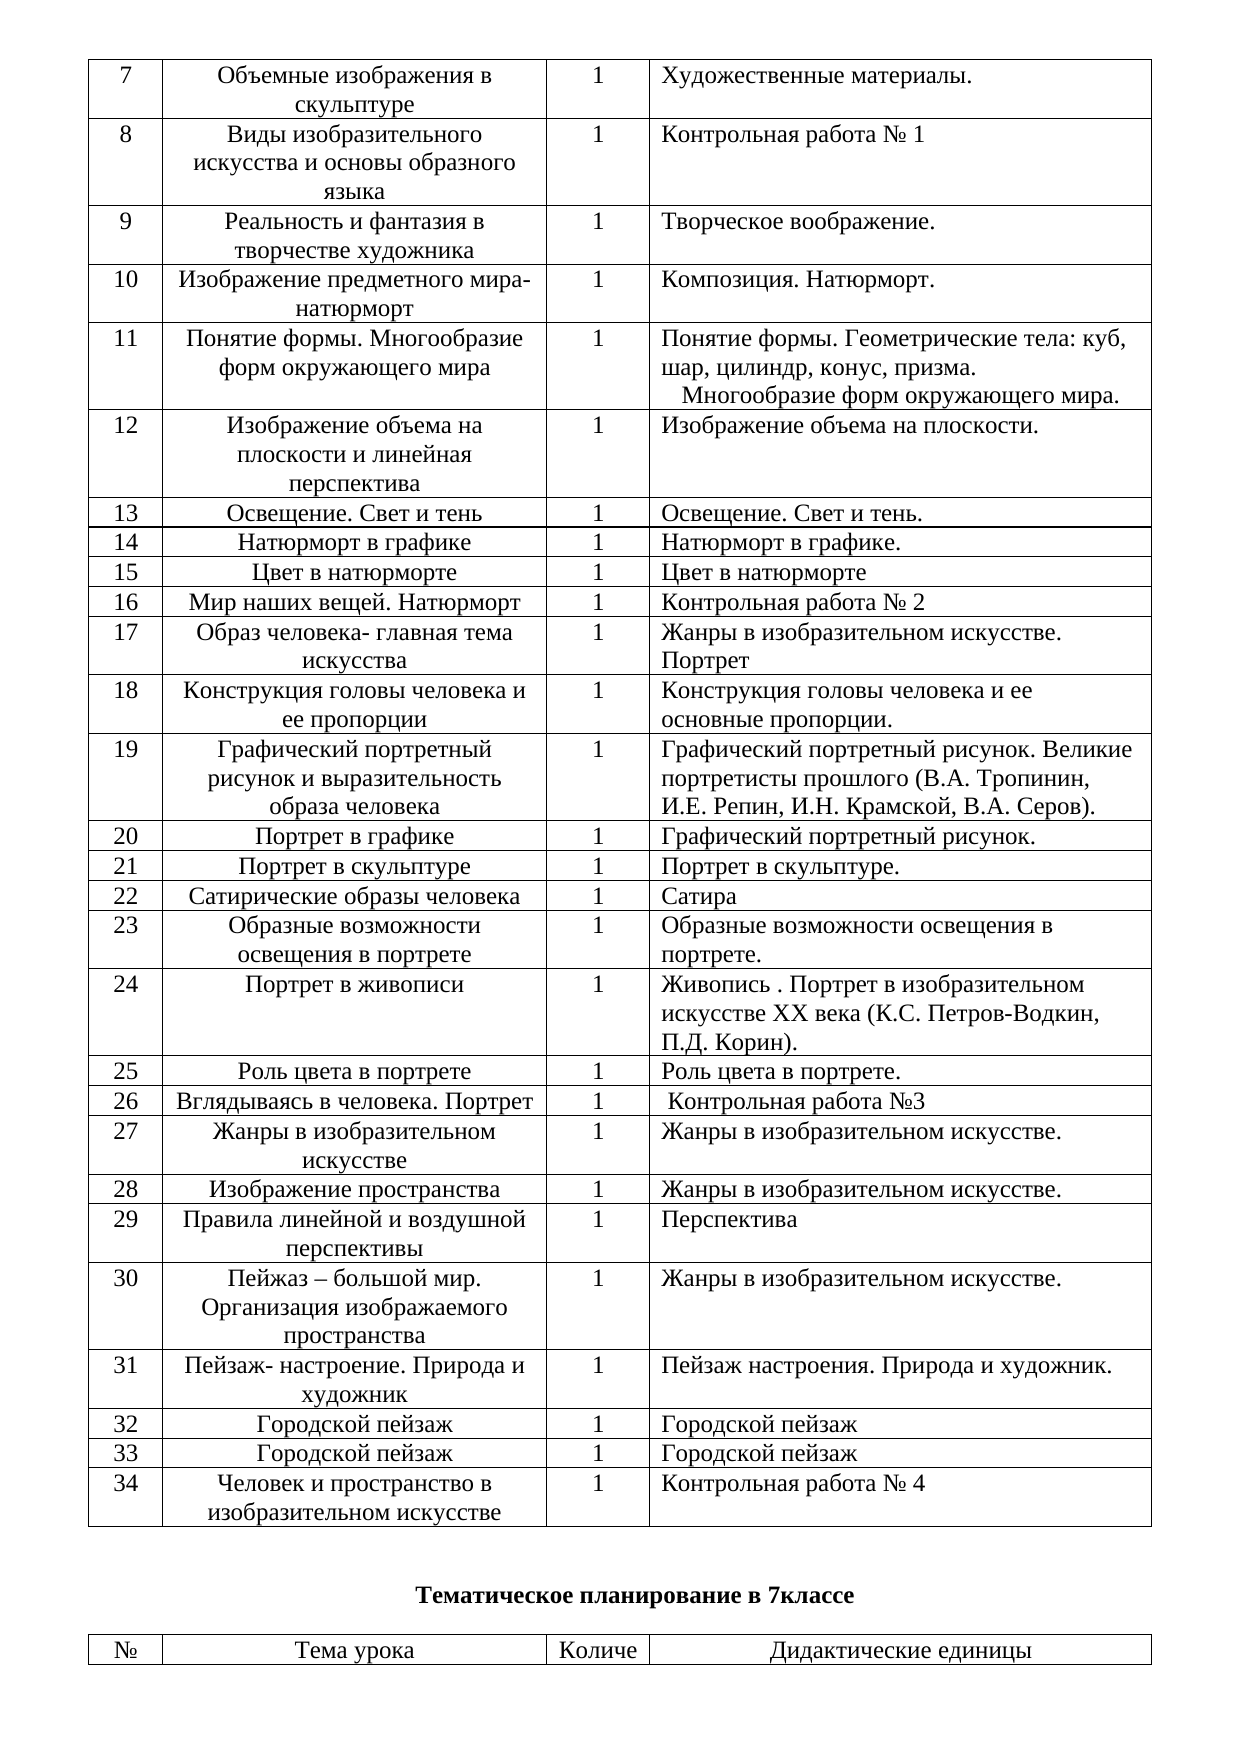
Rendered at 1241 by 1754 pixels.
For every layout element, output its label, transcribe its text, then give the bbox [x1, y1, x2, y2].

table_cell Графический портретный рисунок и выразительность образа человека [163, 734, 546, 820]
table_cell 1 [547, 881, 649, 909]
table_cell Городской пейзаж [650, 1439, 1151, 1467]
table_cell 12 [89, 410, 162, 497]
table_cell Роль цвета в портрете. [650, 1056, 1151, 1085]
table_cell 1 [547, 1086, 649, 1115]
table_cell Натюрморт в графике. [650, 528, 1151, 556]
table_cell 23 [89, 911, 162, 968]
text Тематическое планирование в 7классе [118, 1580, 1152, 1609]
table_cell Пейжаз – большой мир. Организация изображаемого пространства [163, 1263, 546, 1349]
table_cell Объемные изображения в скульптуре [163, 60, 546, 118]
table_cell 1 [547, 119, 649, 205]
table_header Тема урока [163, 1635, 546, 1663]
table_cell 1 [547, 734, 649, 820]
table_cell Понятие формы. Геометрические тела: куб, шар, цилиндр, конус, призма. Многообразие форм окружающего мира. [650, 323, 1151, 409]
table_cell Городской пейзаж [650, 1409, 1151, 1437]
table_cell Цвет в натюрморте [163, 557, 546, 586]
table_cell 20 [89, 821, 162, 850]
table_cell Контрольная работа №3 [650, 1086, 1151, 1115]
table_cell 29 [89, 1204, 162, 1262]
table_cell Жанры в изобразительном искусстве. [650, 1116, 1151, 1173]
table_header Количество часов [547, 1635, 649, 1663]
table_cell 16 [89, 587, 162, 616]
table_cell Конструкция головы человека и ее основные пропорции. [650, 675, 1151, 733]
table_cell Портрет в скульптуре. [650, 851, 1151, 880]
table_cell Цвет в натюрморте [650, 557, 1151, 586]
table_cell Мир наших вещей. Натюрморт [163, 587, 546, 616]
table_cell Образ человека- главная тема искусства [163, 617, 546, 674]
table_cell Жанры в изобразительном искусстве. [650, 1175, 1151, 1203]
table_cell 1 [547, 528, 649, 556]
table_cell 1 [547, 1409, 649, 1437]
table_cell 28 [89, 1175, 162, 1203]
table_cell 30 [89, 1263, 162, 1349]
table_cell Конструкция головы человека и ее пропорции [163, 675, 546, 733]
table_cell Сатирические образы человека [163, 881, 546, 909]
table_cell 15 [89, 557, 162, 586]
table_cell Человек и пространство в изобразительном искусстве [163, 1468, 546, 1526]
table_cell Пейзаж настроения. Природа и художник. [650, 1350, 1151, 1408]
table_cell Образные возможности освещения в портрете [163, 911, 546, 968]
table_cell Городской пейзаж [163, 1409, 546, 1437]
table_cell 1 [547, 1204, 649, 1262]
table_cell 13 [89, 498, 162, 526]
table_cell Живопись . Портрет в изобразительном искусстве XX века (К.С. Петров-Водкин, П.Д. Корин). [650, 969, 1151, 1055]
table_cell Перспектива [650, 1204, 1151, 1262]
table_cell 26 [89, 1086, 162, 1115]
table_cell Городской пейзаж [163, 1439, 546, 1467]
table_cell 7 [89, 60, 162, 118]
table_cell 34 [89, 1468, 162, 1526]
table_cell 1 [547, 410, 649, 497]
table_cell 1 [547, 969, 649, 1055]
table_cell Портрет в графике [163, 821, 546, 850]
table_cell 17 [89, 617, 162, 674]
table_cell Образные возможности освещения в портрете. [650, 911, 1151, 968]
table_cell Изображение предметного мира- натюрморт [163, 265, 546, 322]
table_cell 1 [547, 60, 649, 118]
table_cell Роль цвета в портрете [163, 1056, 546, 1085]
table_cell 1 [547, 1263, 649, 1349]
table_cell Контрольная работа № 2 [650, 587, 1151, 616]
table_cell Композиция. Натюрморт. [650, 265, 1151, 322]
table_cell Вглядываясь в человека. Портрет [163, 1086, 546, 1115]
table_cell 32 [89, 1409, 162, 1437]
table_cell 24 [89, 969, 162, 1055]
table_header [650, 1635, 1151, 1663]
table_cell 1 [547, 675, 649, 733]
table_cell Натюрморт в графике [163, 528, 546, 556]
table_cell Портрет в скульптуре [163, 851, 546, 880]
table_cell Освещение. Свет и тень [163, 498, 546, 526]
table_cell Творческое воображение. [650, 206, 1151, 263]
table_cell 8 [89, 119, 162, 205]
table_cell 1 [547, 206, 649, 263]
table_cell Контрольная работа № 1 [650, 119, 1151, 205]
table_cell Графический портретный рисунок. Великие портретисты прошлого (В.А. Тропинин, И.Е. Репин, И.Н. Крамской, В.А. Серов). [650, 734, 1151, 820]
table_cell Изображение пространства [163, 1175, 546, 1203]
table_cell 14 [89, 528, 162, 556]
table_cell 1 [547, 911, 649, 968]
table_cell Контрольная работа № 4 [650, 1468, 1151, 1526]
table_cell 1 [547, 617, 649, 674]
table_cell Жанры в изобразительном искусстве [163, 1116, 546, 1173]
table_cell Художественные материалы. [650, 60, 1151, 118]
table_cell 1 [547, 1439, 649, 1467]
table_cell Изображение объема на плоскости и линейная перспектива [163, 410, 546, 497]
table_cell 1 [547, 821, 649, 850]
table_cell 1 [547, 498, 649, 526]
table_cell 11 [89, 323, 162, 409]
table_header № [89, 1635, 162, 1663]
table_cell 33 [89, 1439, 162, 1467]
table_cell Жанры в изобразительном искусстве. [650, 1263, 1151, 1349]
table_cell 18 [89, 675, 162, 733]
table_cell 22 [89, 881, 162, 909]
table_cell 1 [547, 1175, 649, 1203]
table_cell 1 [547, 323, 649, 409]
table_cell Реальность и фантазия в творчестве художника [163, 206, 546, 263]
table_cell 10 [89, 265, 162, 322]
table_cell Понятие формы. Многообразие форм окружающего мира [163, 323, 546, 409]
table_cell Пейзаж- настроение. Природа и художник [163, 1350, 546, 1408]
table_cell 1 [547, 587, 649, 616]
table_cell 31 [89, 1350, 162, 1408]
table_cell 1 [547, 1116, 649, 1173]
table_cell 25 [89, 1056, 162, 1085]
table_cell 27 [89, 1116, 162, 1173]
table_cell Жанры в изобразительном искусстве. Портрет [650, 617, 1151, 674]
table_cell Портрет в живописи [163, 969, 546, 1055]
table_cell 1 [547, 851, 649, 880]
table_cell 1 [547, 1056, 649, 1085]
table_cell Изображение объема на плоскости. [650, 410, 1151, 497]
table_cell 9 [89, 206, 162, 263]
table_cell 1 [547, 1350, 649, 1408]
table_cell Освещение. Свет и тень. [650, 498, 1151, 526]
table_cell Сатира [650, 881, 1151, 909]
table_cell 21 [89, 851, 162, 880]
table_cell Графический портретный рисунок. [650, 821, 1151, 850]
table_cell 1 [547, 265, 649, 322]
table_cell 1 [547, 1468, 649, 1526]
table_cell 19 [89, 734, 162, 820]
table_cell Виды изобразительного искусства и основы образного языка [163, 119, 546, 205]
table_cell 1 [547, 557, 649, 586]
table_cell Правила линейной и воздушной перспективы [163, 1204, 546, 1262]
